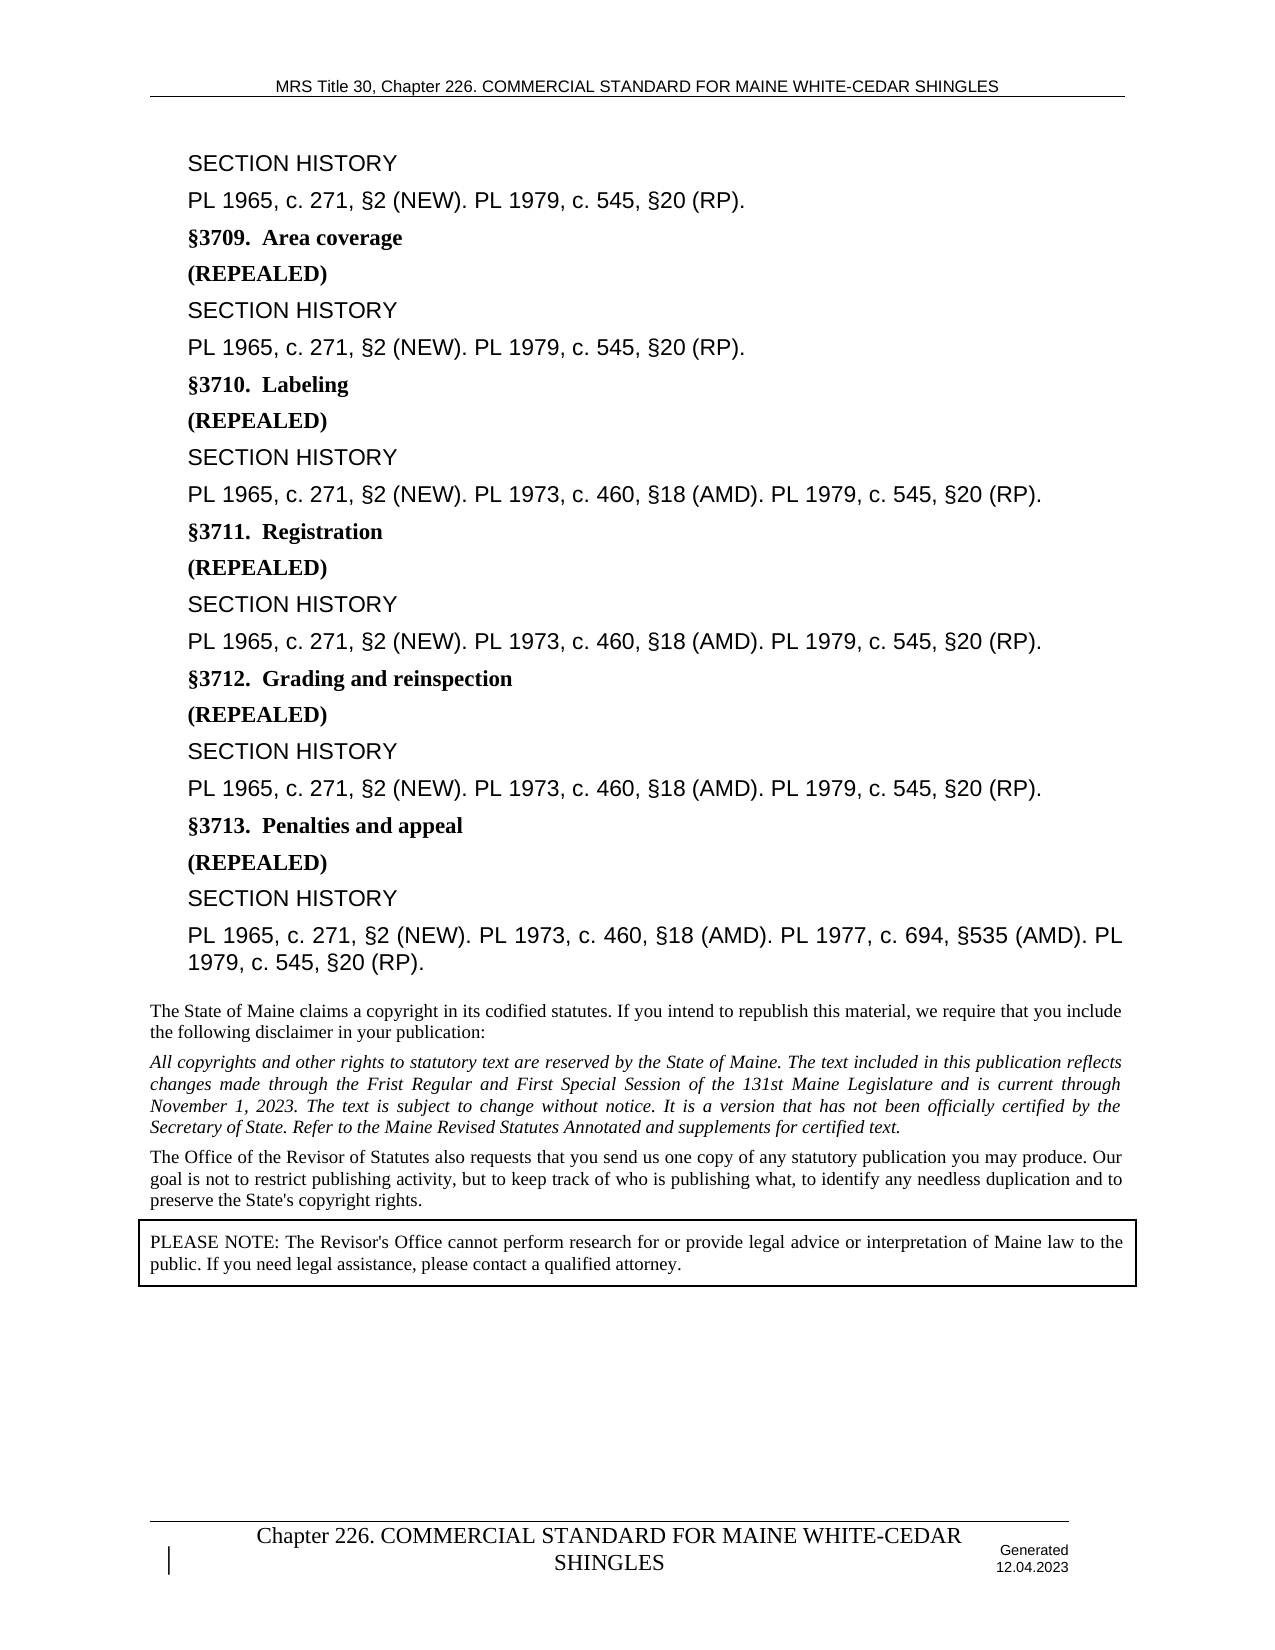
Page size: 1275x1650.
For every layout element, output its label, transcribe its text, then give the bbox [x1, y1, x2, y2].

text All copyrights and other rights to statutory text are reserved by the State of Maine. The text included in this publication reflects changes made through the Frist Regular and First Special Session of the 131st Maine Legislature and is current through November 1, 2023 . The text is subject to change without notice. It is a version that has not been officially certified by the Secretary of State. Refer to the Maine Revised Statutes Annotated and supplements for certified text. [150, 1051, 1125, 1138]
text (REPEALED) [187, 554, 1125, 581]
text §3712. Grading and reinspection [187, 665, 1125, 691]
text The Office of the Revisor of Statutes also requests that you send us one copy of any statutory publication you may produce. Our goal is not to restrict publishing activity, but to keep track of who is publishing what, to identify any needless duplication and to preserve the State's copyright rights. [150, 1146, 1125, 1211]
text §3711. Registration [187, 518, 1125, 544]
text (REPEALED) [187, 407, 1125, 434]
text SECTION HISTORY [187, 738, 1125, 765]
text (REPEALED) [187, 849, 1125, 875]
text §3709. Area coverage [187, 223, 1125, 250]
text PLEASE NOTE: The Revisor's Office cannot perform research for or provide legal advice or interpretation of Maine law to the public. If you need legal assistance, please contact a qualified attorney. [140, 1221, 1135, 1285]
text PL 1965, c. 271, §2 (NEW). PL 1973, c. 460, §18 (AMD). PL 1979, c. 545, §20 (RP). [187, 775, 1125, 801]
text §3710. Labeling [187, 371, 1125, 397]
text (REPEALED) [187, 260, 1125, 287]
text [187, 334, 1125, 360]
text SECTION HISTORY [187, 150, 1125, 176]
text SECTION HISTORY [187, 297, 1125, 323]
text PL 1965, c. 271, §2 (NEW). PL 1973, c. 460, §18 (AMD). PL 1979, c. 545, §20 (RP). [187, 481, 1125, 507]
text SECTION HISTORY [187, 591, 1125, 618]
text The State of Maine claims a copyright in its codified statutes. If you intend to republish this material, we require that you include the following disclaimer in your publication: [150, 1000, 1125, 1043]
text PL 1965, c. 271, §2 (NEW). PL 1973, c. 460, §18 (AMD). PL 1977, c. 694, §535 (AMD). PL 1979, c. 545, §20 (RP). [187, 922, 1125, 975]
text SECTION HISTORY [187, 885, 1125, 912]
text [187, 187, 1125, 213]
text PL 1965, c. 271, §2 (NEW). PL 1973, c. 460, §18 (AMD). PL 1979, c. 545, §20 (RP). [187, 628, 1125, 654]
text SECTION HISTORY [187, 444, 1125, 471]
text §3713. Penalties and appeal [187, 812, 1125, 838]
text (REPEALED) [187, 702, 1125, 728]
